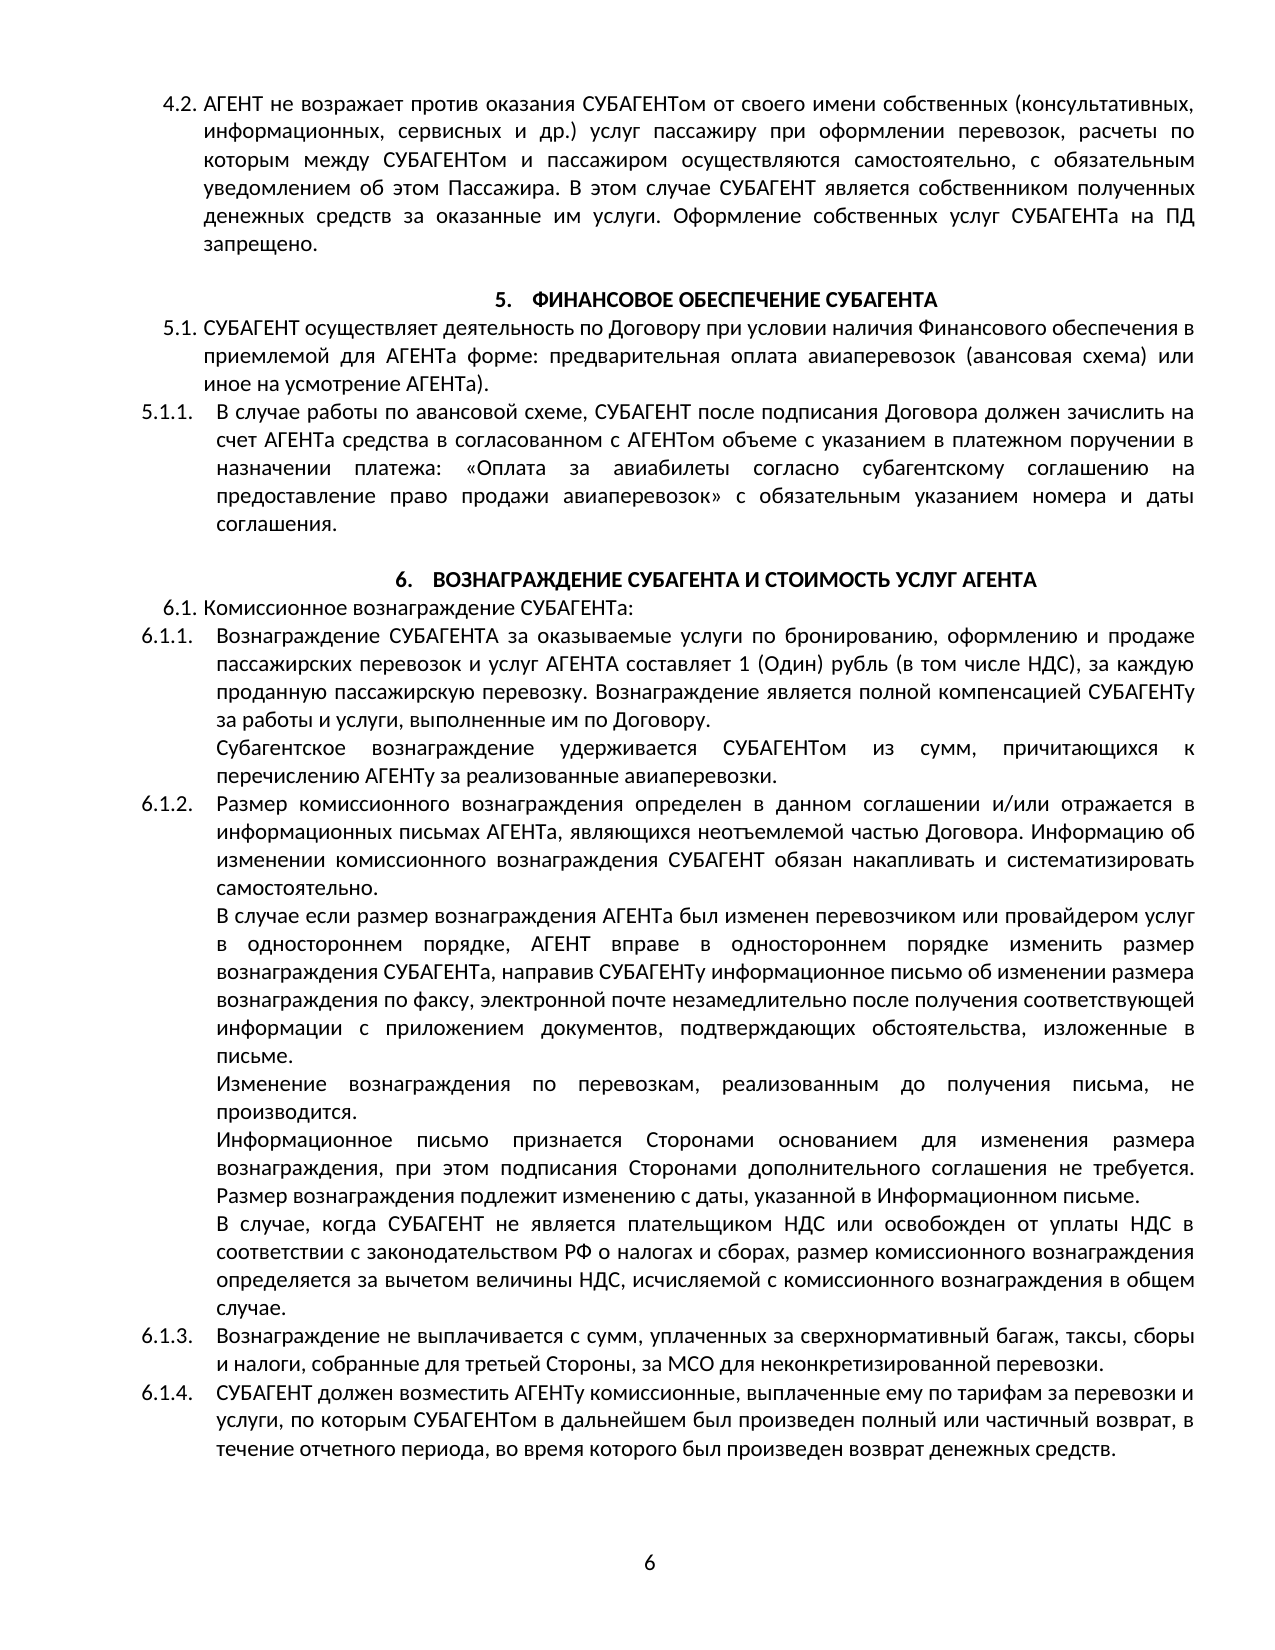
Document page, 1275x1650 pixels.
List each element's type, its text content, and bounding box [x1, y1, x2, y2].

text Изменение вознаграждения по перевозкам, реализованным до получения письма, не производится. [216, 1069, 1196, 1125]
text Информационное письмо признается Сторонами основанием для изменения размера вознаграждения, при этом подписания Сторонами дополнительного соглашения не требуется. Размер вознаграждения подлежит изменению с даты, указанной в Информационном письме. [216, 1125, 1196, 1209]
list Вознаграждение не выплачивается с сумм, уплаченных за сверхнормативный багаж, таксы, сборы и налоги, собранные для третьей Стороны, за МСО для неконкретизированной перевозки. [141, 1322, 1196, 1378]
text Субагентское вознаграждение удерживается СУБАГЕНТом из сумм, причитающихся к перечислению АГЕНТу за реализованные авиаперевозки. [216, 733, 1196, 789]
list Комиссионное вознаграждение СУБАГЕНТа: [163, 593, 1196, 621]
list В случае работы по авансовой схеме, СУБАГЕНТ после подписания Договора должен зачислить на счет АГЕНТа средства в согласованном с АГЕНТом объеме с указанием в платежном поручении в назначении платежа: «Оплата за авиабилеты согласно субагентскому соглашению на предоставление право продажи авиаперевозок» с обязательным указанием номера и даты соглашения. [141, 397, 1196, 537]
list Вознаграждение СУБАГЕНТА за оказываемые услуги по бронированию, оформлению и продаже пассажирских перевозок и услуг АГЕНТА составляет 1 (Один) рубль (в том числе НДС), за каждую проданную пассажирскую перевозку. Вознаграждение является полной компенсацией СУБАГЕНТу за работы и услуги, выполненные им по Договору. [141, 621, 1196, 733]
list ФИНАНСОВОЕ ОБЕСПЕЧЕНИЕ СУБАГЕНТА [236, 285, 1196, 313]
list СУБАГЕНТ должен возместить АГЕНТу комиссионные, выплаченные ему по тарифам за перевозки и услуги, по которым СУБАГЕНТом в дальнейшем был произведен полный или частичный возврат, в течение отчетного периода, во время которого был произведен возврат денежных средств. [141, 1378, 1196, 1462]
text В случае, когда СУБАГЕНТ не является плательщиком НДС или освобожден от уплаты НДС в соответствии с законодательством РФ о налогах и сборах, размер комиссионного вознаграждения определяется за вычетом величины НДС, исчисляемой с комиссионного вознаграждения в общем случае. [216, 1209, 1196, 1322]
list СУБАГЕНТ осуществляет деятельность по Договору при условии наличия Финансового обеспечения в приемлемой для АГЕНТа форме: предварительная оплата авиаперевозок (авансовая схема) или иное на усмотрение АГЕНТа). [163, 313, 1196, 397]
list Размер комиссионного вознаграждения определен в данном соглашении и/или отражается в информационных письмах АГЕНТа, являющихся неотъемлемой частью Договора. Информацию об изменении комиссионного вознаграждения СУБАГЕНТ обязан накапливать и систематизировать самостоятельно. [141, 789, 1196, 901]
list АГЕНТ не возражает против оказания СУБАГЕНТом от своего имени собственных (консультативных, информационных, сервисных и др.) услуг пассажиру при оформлении перевозок, расчеты по которым между СУБАГЕНТом и пассажиром осуществляются самостоятельно, с обязательным уведомлением об этом Пассажира. В этом случае СУБАГЕНТ является собственником полученных денежных средств за оказанные им услуги. Оформление собственных услуг СУБАГЕНТа на ПД запрещено. [163, 89, 1196, 257]
text В случае если размер вознаграждения АГЕНТа был изменен перевозчиком или провайдером услуг в одностороннем порядке, АГЕНТ вправе в одностороннем порядке изменить размер вознаграждения СУБАГЕНТа, направив СУБАГЕНТу информационное письмо об изменении размера вознаграждения по факсу, электронной почте незамедлительно после получения соответствующей информации с приложением документов, подтверждающих обстоятельства, изложенные в письме. [216, 901, 1196, 1069]
list ВОЗНАГРАЖДЕНИЕ СУБАГЕНТА И СТОИМОСТЬ УСЛУГ АГЕНТА [236, 565, 1196, 593]
